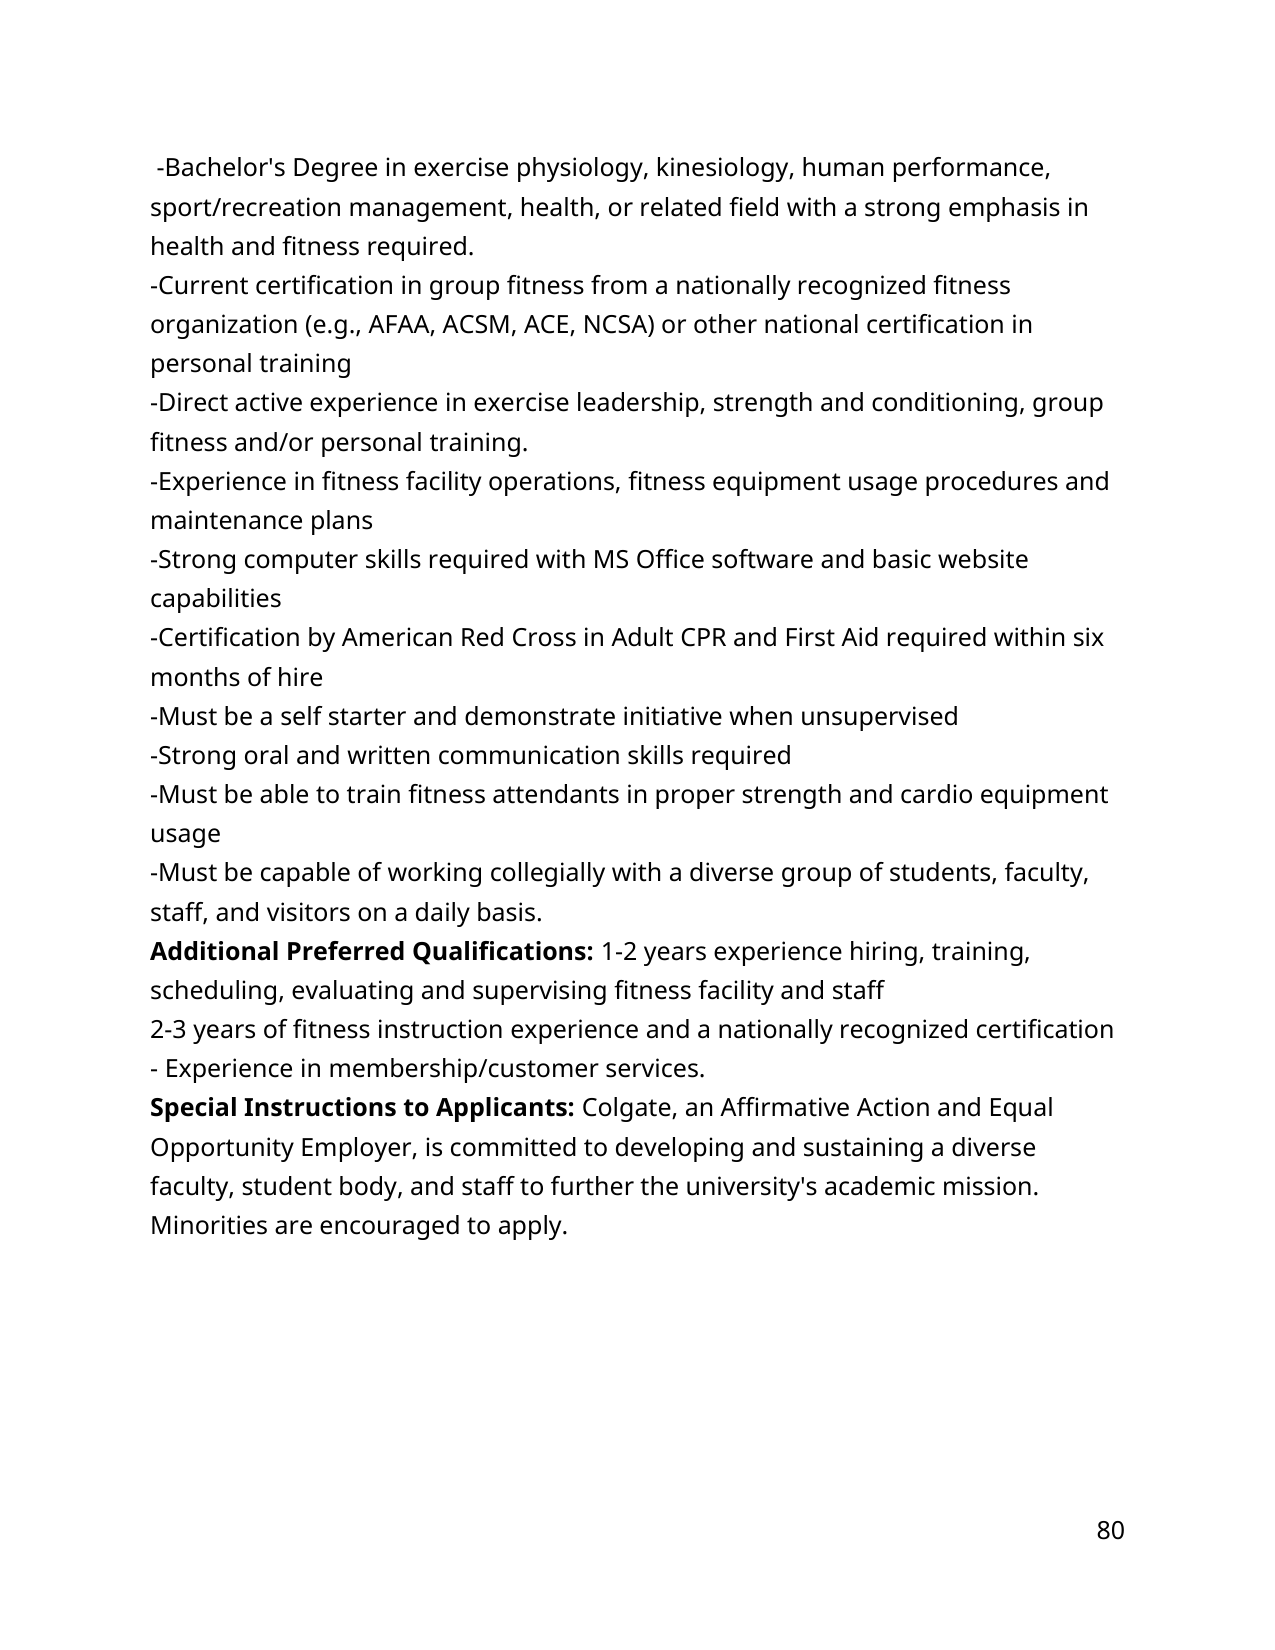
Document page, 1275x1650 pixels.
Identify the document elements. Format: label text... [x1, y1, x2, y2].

text -Bachelor's Degree in exercise physiology, kinesiology, human performance, sport/recreation management, health, or related field with a strong emphasis in health and fitness required. -Current certification in group fitness from a nationally recognized fitness organization (e.g., AFAA, ACSM, ACE, NCSA) or other national certification in personal training -Direct active experience in exercise leadership, strength and conditioning, group fitness and/or personal training. -Experience in fitness facility operations, fitness equipment usage procedures and maintenance plans -Strong computer skills required with MS Office software and basic website capabilities -Certification by American Red Cross in Adult CPR and First Aid required within six months of hire -Must be a self starter and demonstrate initiative when unsupervised -Strong oral and written communication skills required -Must be able to train fitness attendants in proper strength and cardio equipment usage -Must be capable of working collegially with a diverse group of students, faculty, staff, and visitors on a daily basis. Additional Preferred Qualifications: 1-2 years experience hiring, training, scheduling, evaluating and supervising fitness facility and staff 2-3 years of fitness instruction experience and a nationally recognized certification - Experience in membership/customer services. Special Instructions to Applicants: Colgate, an Affirmative Action and Equal Opportunity Employer, is committed to developing and sustaining a diverse faculty, student body, and staff to further the university's academic mission. Minorities are encouraged to apply. [150, 150, 1125, 1242]
